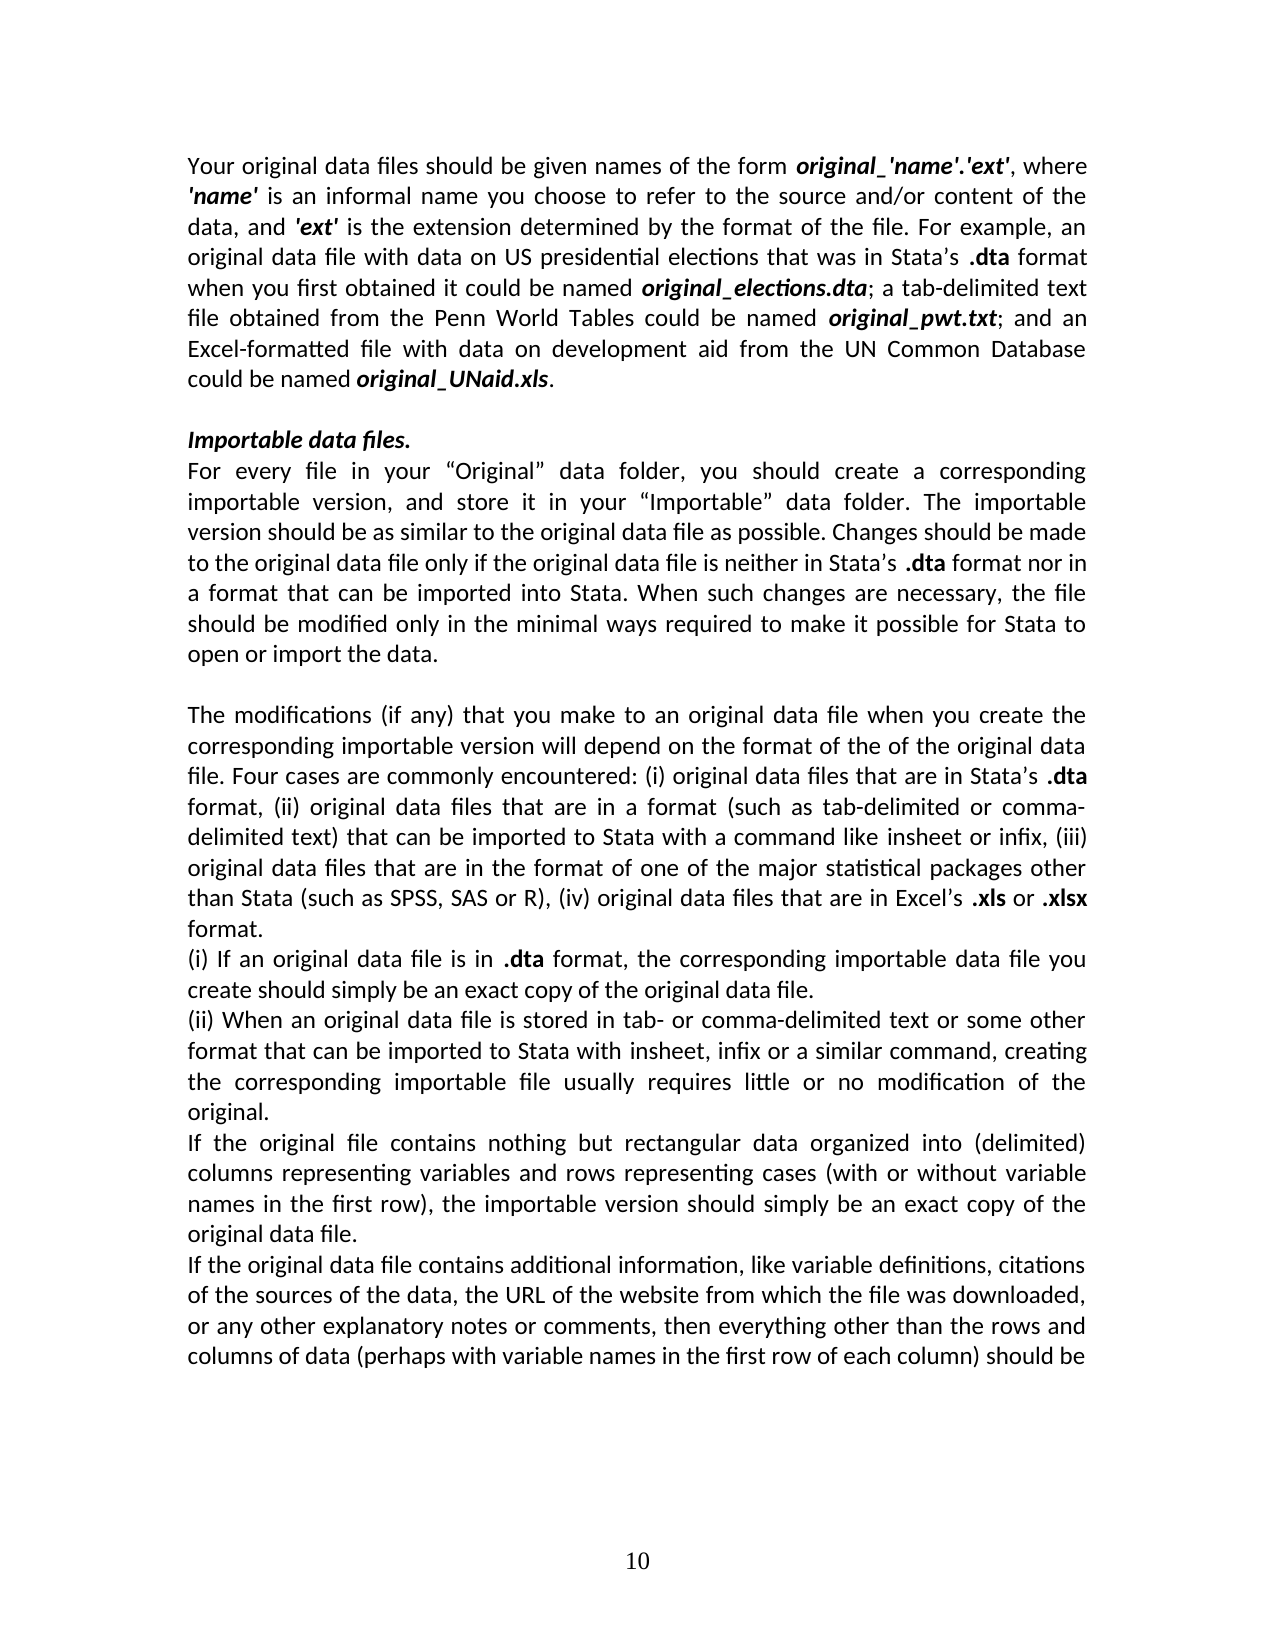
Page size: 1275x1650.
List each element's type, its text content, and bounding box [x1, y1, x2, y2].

text (ii) When an original data file is stored in tab- or comma-delimited text or some other format that can be imported to Stata with insheet, infix or a similar command, creating the corresponding importable file usually requires little or no modification of the original. [187, 1004, 1087, 1127]
text Importable data files. [187, 425, 1087, 455]
text (i) If an original data file is in .dta format, the corresponding importable data file you create should simply be an exact copy of the original data file. [187, 943, 1087, 1004]
text The modifications (if any) that you make to an original data file when you create the corresponding importable version will depend on the format of the of the original data file. Four cases are commonly encountered: (i) original data files that are in Stata’s .dta format, (ii) original data files that are in a format (such as tab-delimited or comma-delimited text) that can be imported to Stata with a command like insheet or infix, (iii) original data files that are in the format of one of the major statistical packages other than Stata (such as SPSS, SAS or R), (iv) original data files that are in Excel’s .xls or .xlsx format. [187, 699, 1087, 943]
text For every file in your “Original” data folder, you should create a corresponding importable version, and store it in your “Importable” data folder. The importable version should be as similar to the original data file as possible. Changes should be made to the original data file only if the original data file is neither in Stata’s .dta format nor in a format that can be imported into Stata. When such changes are necessary, the file should be modified only in the minimal ways required to make it possible for Stata to open or import the data. [187, 455, 1087, 669]
text If the original file contains nothing but rectangular data organized into (delimited) columns representing variables and rows representing cases (with or without variable names in the first row), the importable version should simply be an exact copy of the original data file. [187, 1127, 1087, 1249]
text Your original data files should be given names of the form original_'name'.'ext', where 'name' is an informal name you choose to refer to the source and/or content of the data, and 'ext' is the extension determined by the format of the file. For example, an original data file with data on US presidential elections that was in Stata’s .dta format when you first obtained it could be named original_elections.dta; a tab-delimited text file obtained from the Penn World Tables could be named original_pwt.txt; and an Excel-formatted file with data on development aid from the UN Common Database could be named original_UNaid.xls. [187, 150, 1087, 394]
text If the original data file contains additional information, like variable definitions, citations of the sources of the data, the URL of the website from which the file was downloaded, or any other explanatory notes or comments, then everything other than the rows and columns of data (perhaps with variable names in the first row of each column) should be [187, 1249, 1087, 1371]
